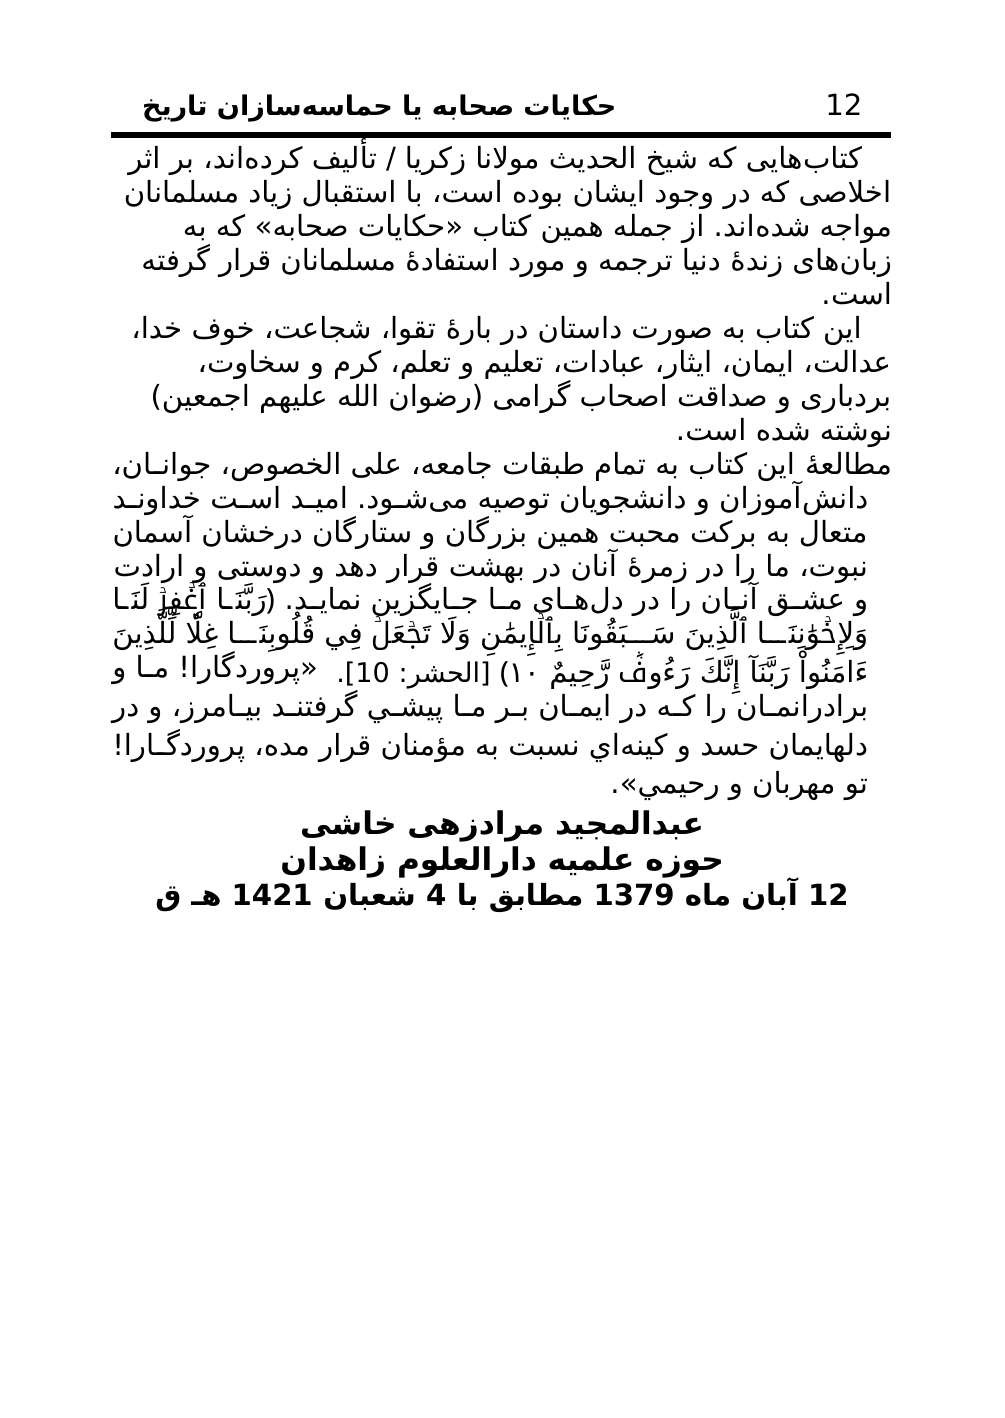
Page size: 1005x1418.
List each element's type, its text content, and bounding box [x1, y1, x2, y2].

text مطالعۀ این کتاب به تمام طبقات جامعه، علی الخصوص، جوانان، دانش‌آموزان و دانشجویان توصیه می‌شود. امید است خداوند متعال به برکت محبت همین بزرگان و ستارگان درخشان آسمان نبوت، ما را در زمرۀ آنان در بهشت قرار دهد و دوستی و ارادت و عشق آنان را در دل‌های ما جایگزین نماید. ﴿رَبَّنَا ٱغۡفِرۡ لَنَا وَلِإِخۡوَٰنِنَا ٱلَّذِينَ سَبَقُونَا بِٱلۡإِيمَٰنِ وَلَا تَجۡعَلۡ فِي قُلُوبِنَا غِلّٗا لِّلَّذِينَ ءَامَنُواْ رَبَّنَآ إِنَّكَ رَءُوفٞ رَّحِيمٌ ١٠﴾ [الحشر: 10]. «پروردگارا! ما و برادرانمان را كه در ايمان بر ما پيشي گرفتند بيامرز، و در دلهايمان حسد و كينه‌اي نسبت به مؤمنان قرار مده، پروردگارا! تو مهربان و رحيمي». [112, 447, 892, 805]
text این کتاب به صورت داستان در بارۀ تقوا، شجاعت، خوف خدا، عدالت، ایمان، ایثار، عبادات، تعلیم و تعلم، کرم و سخاوت، بردباری و صداقت اصحاب گرامی (رضوان الله علیهم اجمعین) نوشته شده است. [112, 311, 892, 447]
text عبدالمجید مرادزهی خاشی [112, 805, 892, 842]
text 12 آبان ماه 1379 مطابق با 4 شعبان 1421 هـ ق [112, 878, 892, 912]
text حوزه علمیه دارالعلوم زاهدان [112, 842, 892, 878]
text کتاب‌هایی که شیخ الحدیث مولانا زکریا / تألیف کرده‌اند، بر اثر اخلاصی که در وجود ایشان بوده است، با استقبال زیاد مسلمانان مواجه شده‌اند. از جمله همین کتاب «حکایات صحابه» که به زبان‌های زندۀ دنیا ترجمه و مورد استفادۀ مسلمانان قرار گرفته است. [112, 141, 892, 311]
